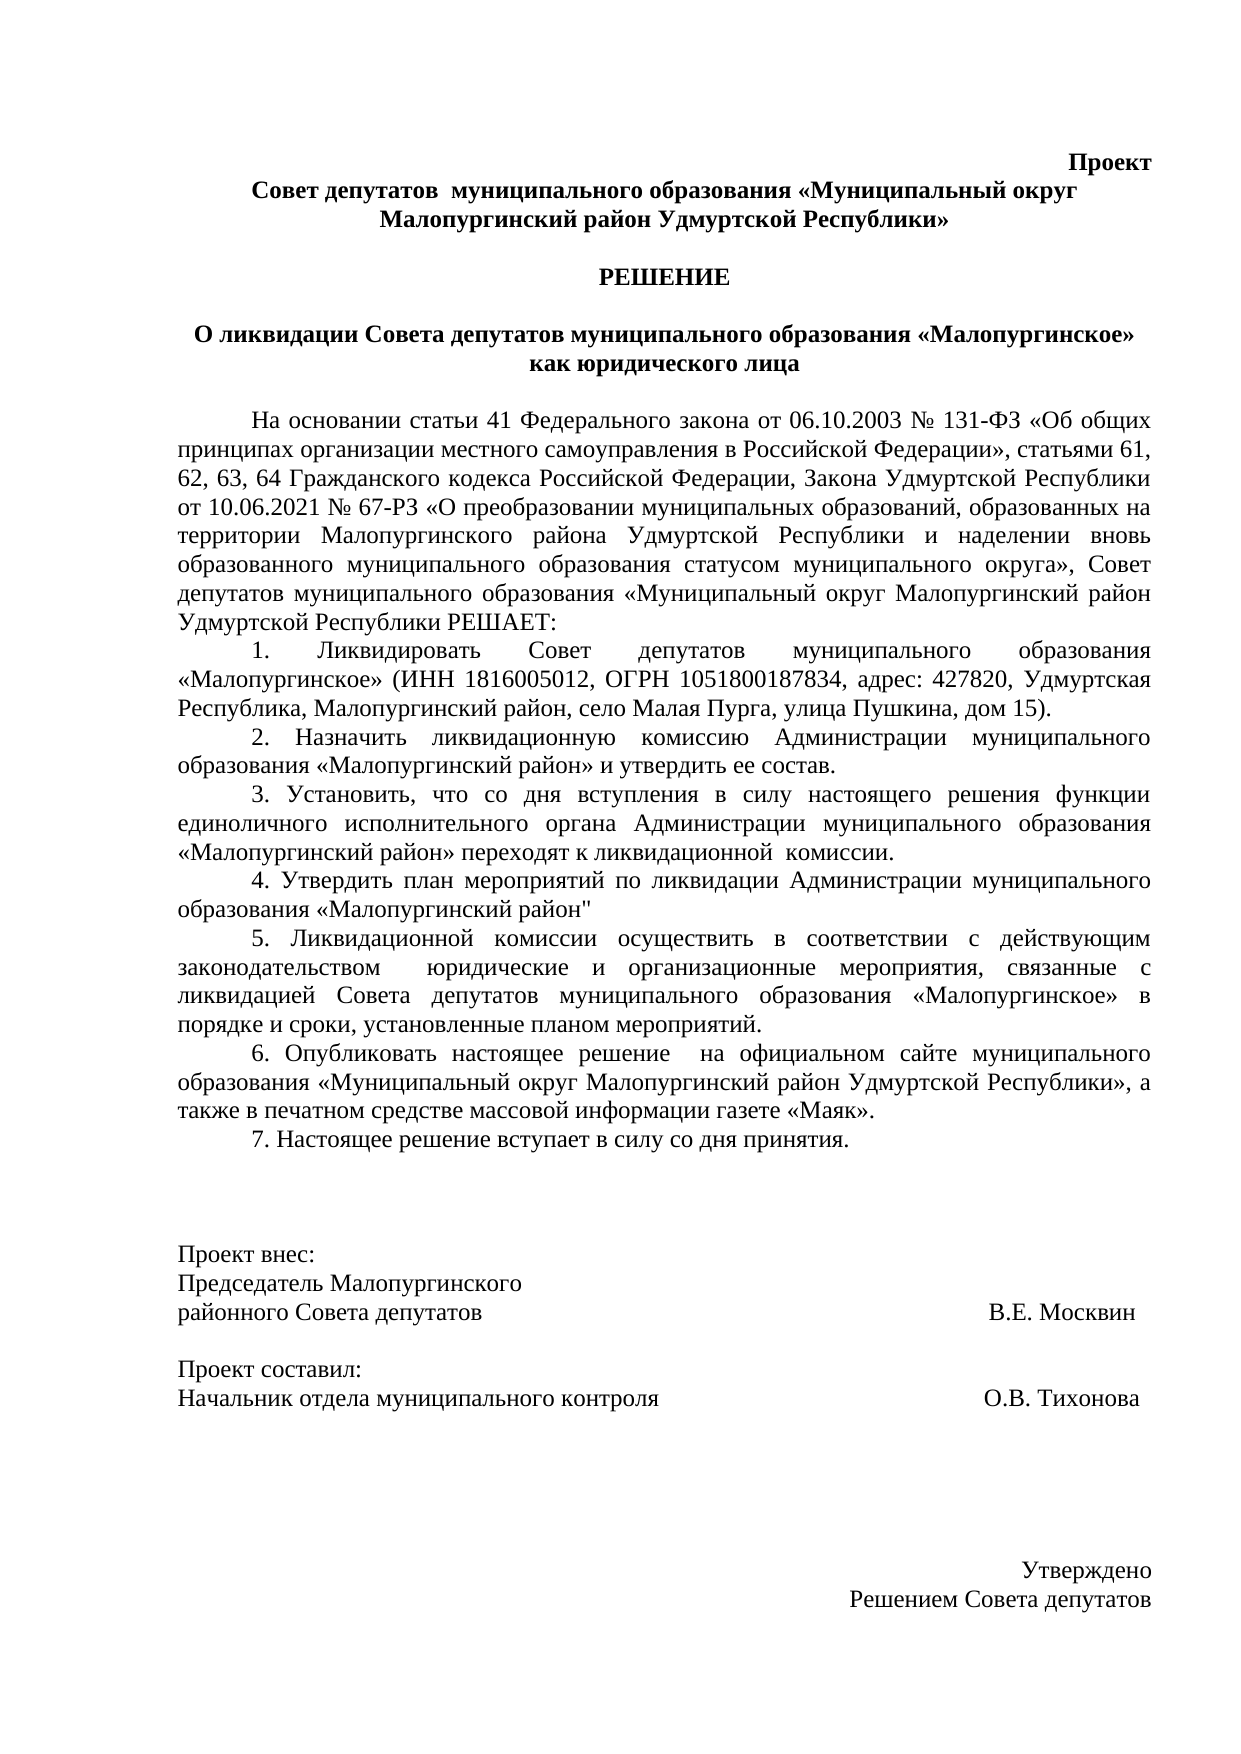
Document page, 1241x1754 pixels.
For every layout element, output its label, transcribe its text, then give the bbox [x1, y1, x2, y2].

text 1. Ликвидировать Совет депутатов муниципального образования «Малопургинское» (ИНН 1816005012, ОГРН 1051800187834, адрес: 427820, Удмуртская Республика, Малопургинский район, село Малая Пурга, улица Пушкина, дом 15). [177, 636, 1152, 722]
text Проект [177, 147, 1152, 176]
text На основании статьи 41 Федерального закона от 06.10.2003 № 131-ФЗ «Об общих принципах организации местного самоуправления в Российской Федерации», статьями 61, 62, 63, 64 Гражданского кодекса Российской Федерации, Закона Удмуртской Республики от 10.06.2021 № 67-РЗ «О преобразовании муниципальных образований, образованных на территории Малопургинского района Удмуртской Республики и наделении вновь образованного муниципального образования статусом муниципального округа», Совет депутатов муниципального образования «Муниципальный округ Малопургинский район Удмуртской Республики РЕШАЕТ: [177, 406, 1152, 636]
text 5. Ликвидационной комиссии осуществить в соответствии с действующим законодательством юридические и организационные мероприятия, связанные с ликвидацией Совета депутатов муниципального образования «Малопургинское» в порядке и сроки, установленные планом мероприятий. [177, 923, 1152, 1038]
text Начальник отдела муниципального контроля О.В. Тихонова [177, 1383, 1152, 1412]
text РЕШЕНИЕ [177, 262, 1152, 291]
text Совет депутатов муниципального образования «Муниципальный округ Малопургинский район Удмуртской Республики» [177, 176, 1152, 233]
text Проект составил: [177, 1354, 1152, 1383]
text 2. Назначить ликвидационную комиссию Администрации муниципального образования «Малопургинский район» и утвердить ее состав. [177, 722, 1152, 779]
text 6. Опубликовать настоящее решение на официальном сайте муниципального образования «Муниципальный округ Малопургинский район Удмуртской Республики», а также в печатном средстве массовой информации газете «Маяк». [177, 1038, 1152, 1124]
text 7. Настоящее решение вступает в силу со дня принятия. [177, 1124, 1152, 1153]
text районного Совета депутатов В.Е. Москвин [177, 1297, 1152, 1326]
text О ликвидации Совета депутатов муниципального образования «Малопургинское» как юридического лица [177, 319, 1152, 377]
text Утверждено [177, 1556, 1152, 1584]
text Решением Совета депутатов [177, 1584, 1152, 1613]
text 4. Утвердить план мероприятий по ликвидации Администрации муниципального образования «Малопургинский район" [177, 866, 1152, 923]
text Председатель Малопургинского [177, 1268, 1152, 1297]
text Проект внес: [177, 1239, 1152, 1268]
text 3. Установить, что со дня вступления в силу настоящего решения функции единоличного исполнительного органа Администрации муниципального образования «Малопургинский район» переходят к ликвидационной комиссии. [177, 779, 1152, 866]
